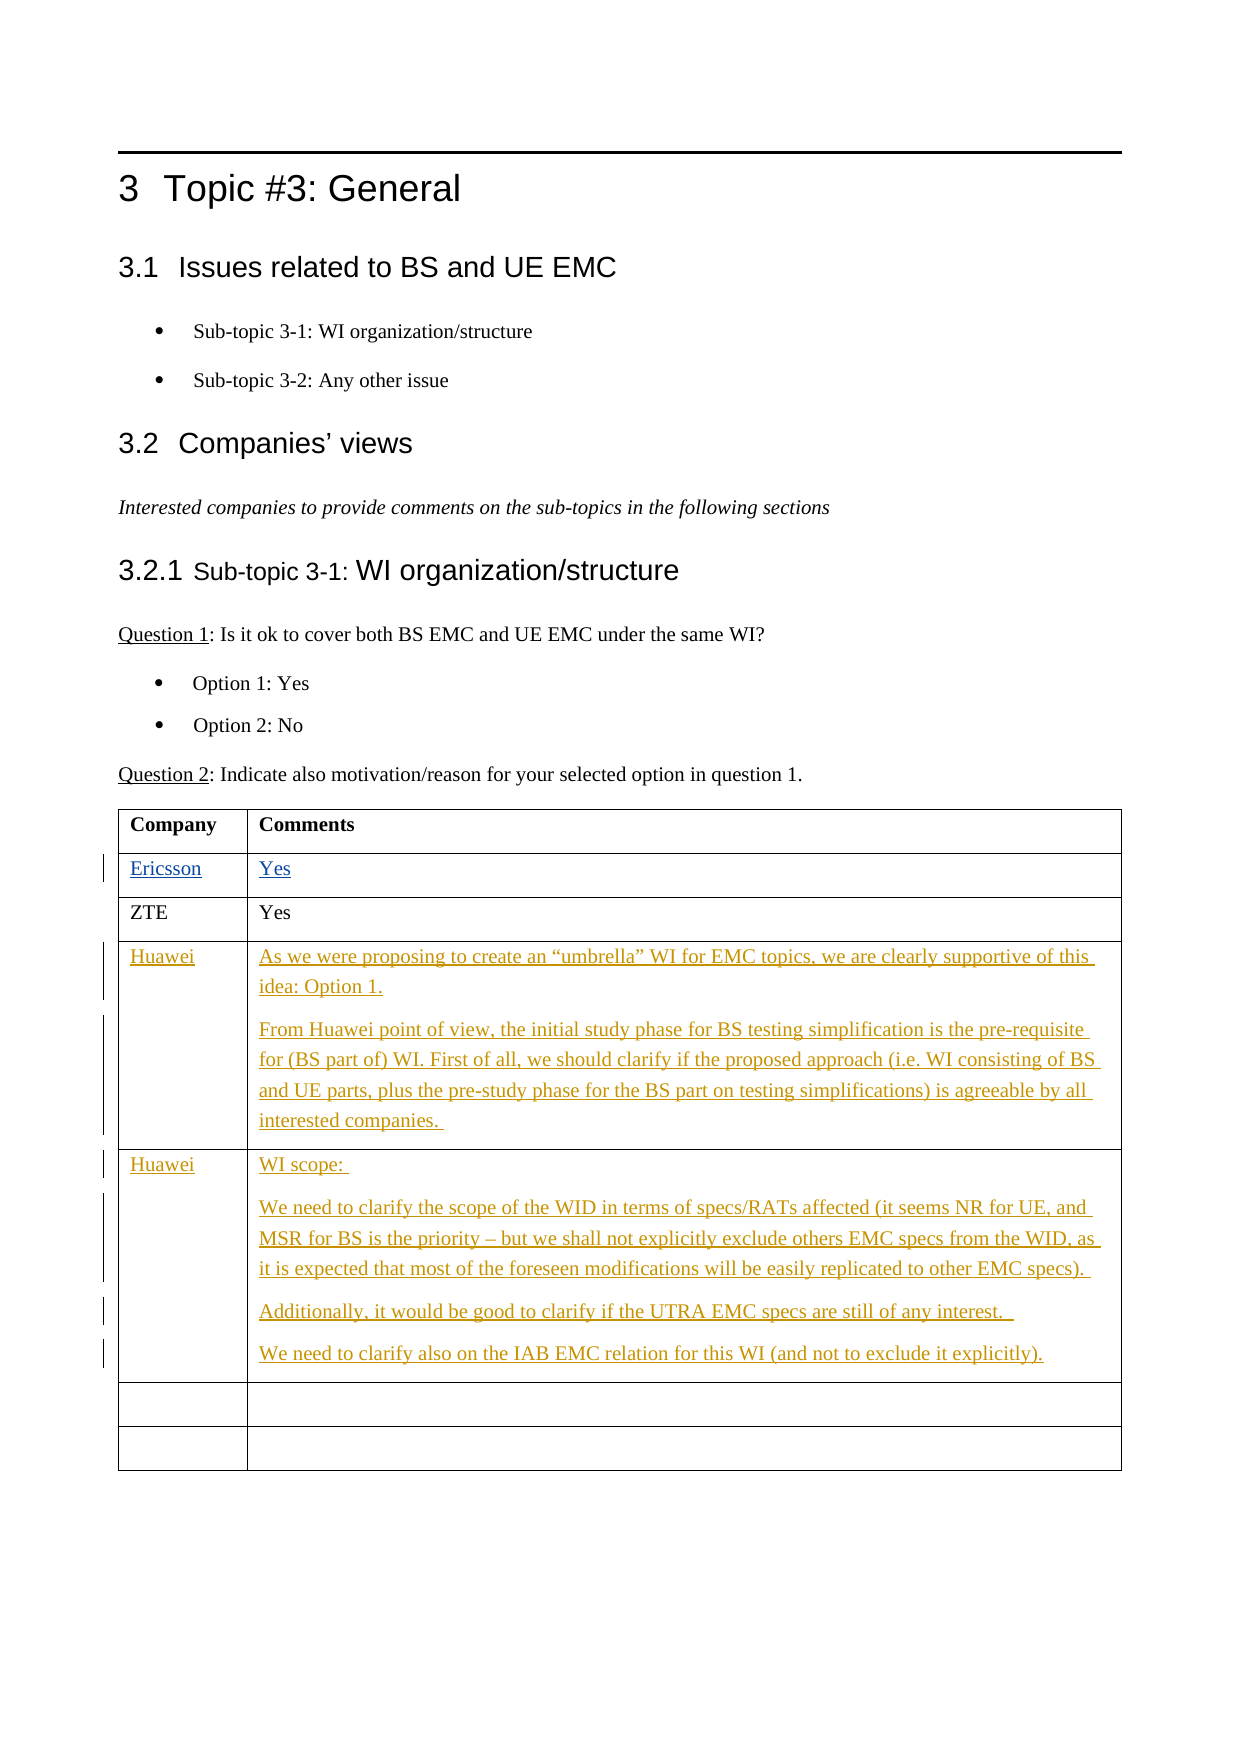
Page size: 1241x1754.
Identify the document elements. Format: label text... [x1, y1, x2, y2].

list Sub-topic 3-1: WI organization/structure [156, 317, 1122, 345]
subtitle Companies’ views [118, 415, 1122, 471]
list Option 2: No [156, 711, 1122, 740]
table_cell [119, 942, 247, 1149]
subtitle Issues related to BS and UE EMC [118, 239, 1122, 295]
subtitle Topic #3: General [118, 154, 1122, 217]
table_header Comments [248, 810, 1121, 853]
text Question 2: Indicate also motivation/reason for your selected option in question 1. [118, 760, 1122, 789]
list Option 1: Yes [155, 669, 1122, 697]
table_cell [248, 942, 1121, 1149]
table_cell Yes [248, 898, 1121, 941]
list Sub-topic 3-2: Any other issue [156, 366, 1122, 394]
table_cell ZTE [119, 898, 247, 941]
table_cell [248, 1383, 1121, 1426]
table_cell [119, 1383, 247, 1426]
table_cell [248, 1150, 1121, 1382]
table_cell [248, 854, 1121, 897]
subtitle Sub-topic 3-1: WI organization/structure [118, 542, 1122, 598]
table_cell [119, 1150, 247, 1382]
text Question 1: Is it ok to cover both BS EMC and UE EMC under the same WI? [118, 620, 1122, 648]
table_cell [119, 1427, 247, 1469]
table_header Company [119, 810, 247, 853]
text Interested companies to provide comments on the sub-topics in the following sections [118, 493, 1122, 521]
table_cell [248, 1427, 1121, 1469]
table_cell [119, 854, 247, 897]
